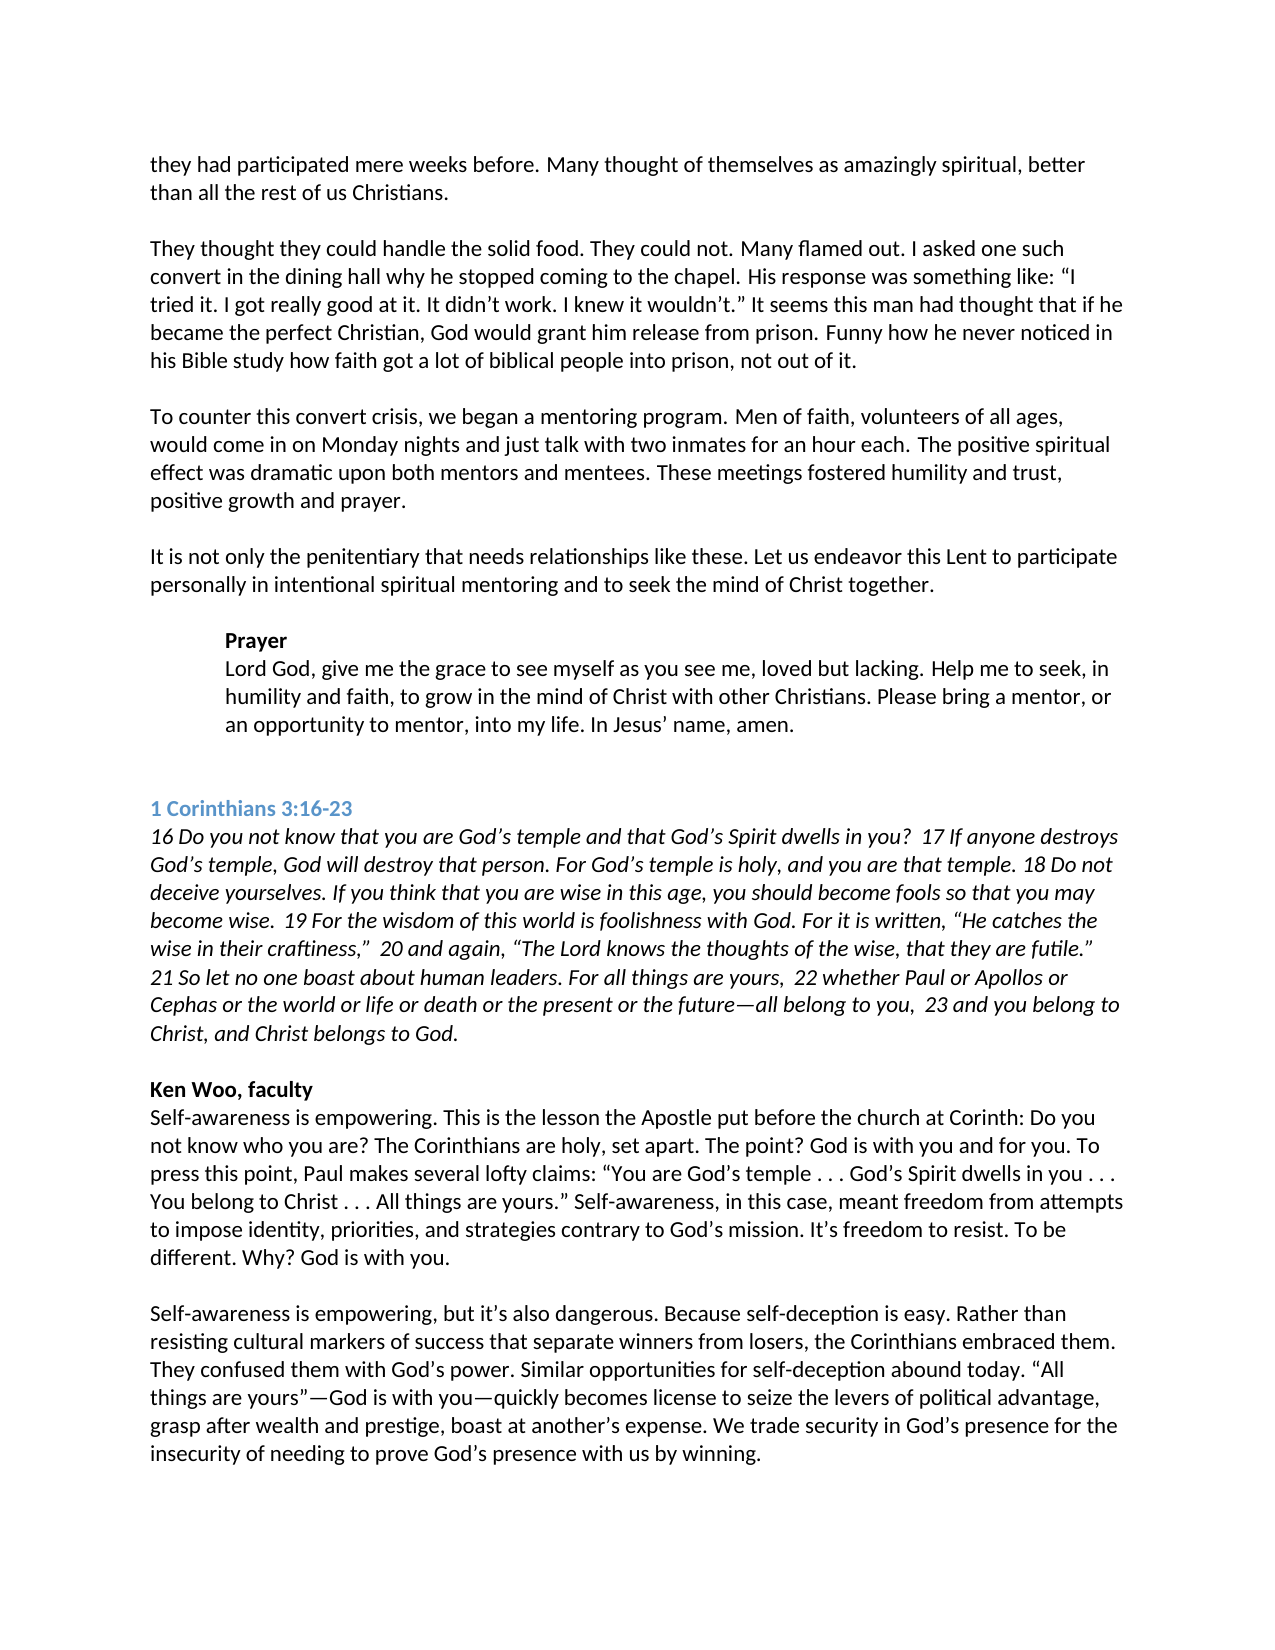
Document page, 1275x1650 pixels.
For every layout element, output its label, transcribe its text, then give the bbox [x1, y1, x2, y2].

text Ken Woo, faculty [150, 1075, 1125, 1103]
text They thought they could handle the solid food. They could not. Many flamed out. I asked one such convert in the dining hall why he stopped coming to the chapel. His response was something like: “I tried it. I got really good at it. It didn’t work. I knew it wouldn’t.” It seems this man had thought that if he became the perfect Christian, God would grant him release from prison. Funny how he never noticed in his Bible study how faith got a lot of biblical people into prison, not out of it. [150, 234, 1125, 374]
text Self-awareness is empowering, but it’s also dangerous. Because self-deception is easy. Rather than resisting cultural markers of success that separate winners from losers, the Corinthians embraced them. They confused them with God’s power. Similar opportunities for self-deception abound today. “All things are yours”—God is with you—quickly becomes license to seize the levers of political advantage, grasp after wealth and prestige, boast at another’s expense. We trade security in God’s presence for the insecurity of needing to prove God’s presence with us by winning. [150, 1299, 1125, 1467]
text 1 Corinthians 3:16-23 [150, 794, 1125, 822]
text Self-awareness is empowering. This is the lesson the Apostle put before the church at Corinth: Do you not know who you are? The Corinthians are holy, set apart. The point? God is with you and for you. To press this point, Paul makes several lofty claims: “You are God’s temple . . . God’s Spirit dwells in you . . . You belong to Christ . . . All things are yours.” Self-awareness, in this case, meant freedom from attempts to impose identity, priorities, and strategies contrary to God’s mission. It’s freedom to resist. To be different. Why? God is with you. [150, 1103, 1125, 1271]
text To counter this convert crisis, we began a mentoring program. Men of faith, volunteers of all ages, would come in on Monday nights and just talk with two inmates for an hour each. The positive spiritual effect was dramatic upon both mentors and mentees. These meetings fostered humility and trust, positive growth and prayer. [150, 402, 1125, 514]
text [150, 150, 1125, 206]
text 16 Do you not know that you are God’s temple and that God’s Spirit dwells in you? 17 If anyone destroys God’s temple, God will destroy that person. For God’s temple is holy, and you are that temple. 18 Do not deceive yourselves. If you think that you are wise in this age, you should become fools so that you may become wise. 19 For the wisdom of this world is foolishness with God. For it is written, “He catches the wise in their craftiness,” 20 and again, “The Lord knows the thoughts of the wise, that they are futile.” 21 So let no one boast about human leaders. For all things are yours, 22 whether Paul or Apollos or Cephas or the world or life or death or the present or the future—all belong to you, 23 and you belong to Christ, and Christ belongs to God. [150, 822, 1125, 1047]
text Prayer [225, 626, 1125, 654]
text It is not only the penitentiary that needs relationships like these. Let us endeavor this Lent to participate personally in intentional spiritual mentoring and to seek the mind of Christ together. [150, 542, 1125, 598]
text Lord God, give me the grace to see myself as you see me, loved but lacking. Help me to seek, in humility and faith, to grow in the mind of Christ with other Christians. Please bring a mentor, or an opportunity to mentor, into my life. In Jesus’ name, amen. [225, 654, 1125, 738]
